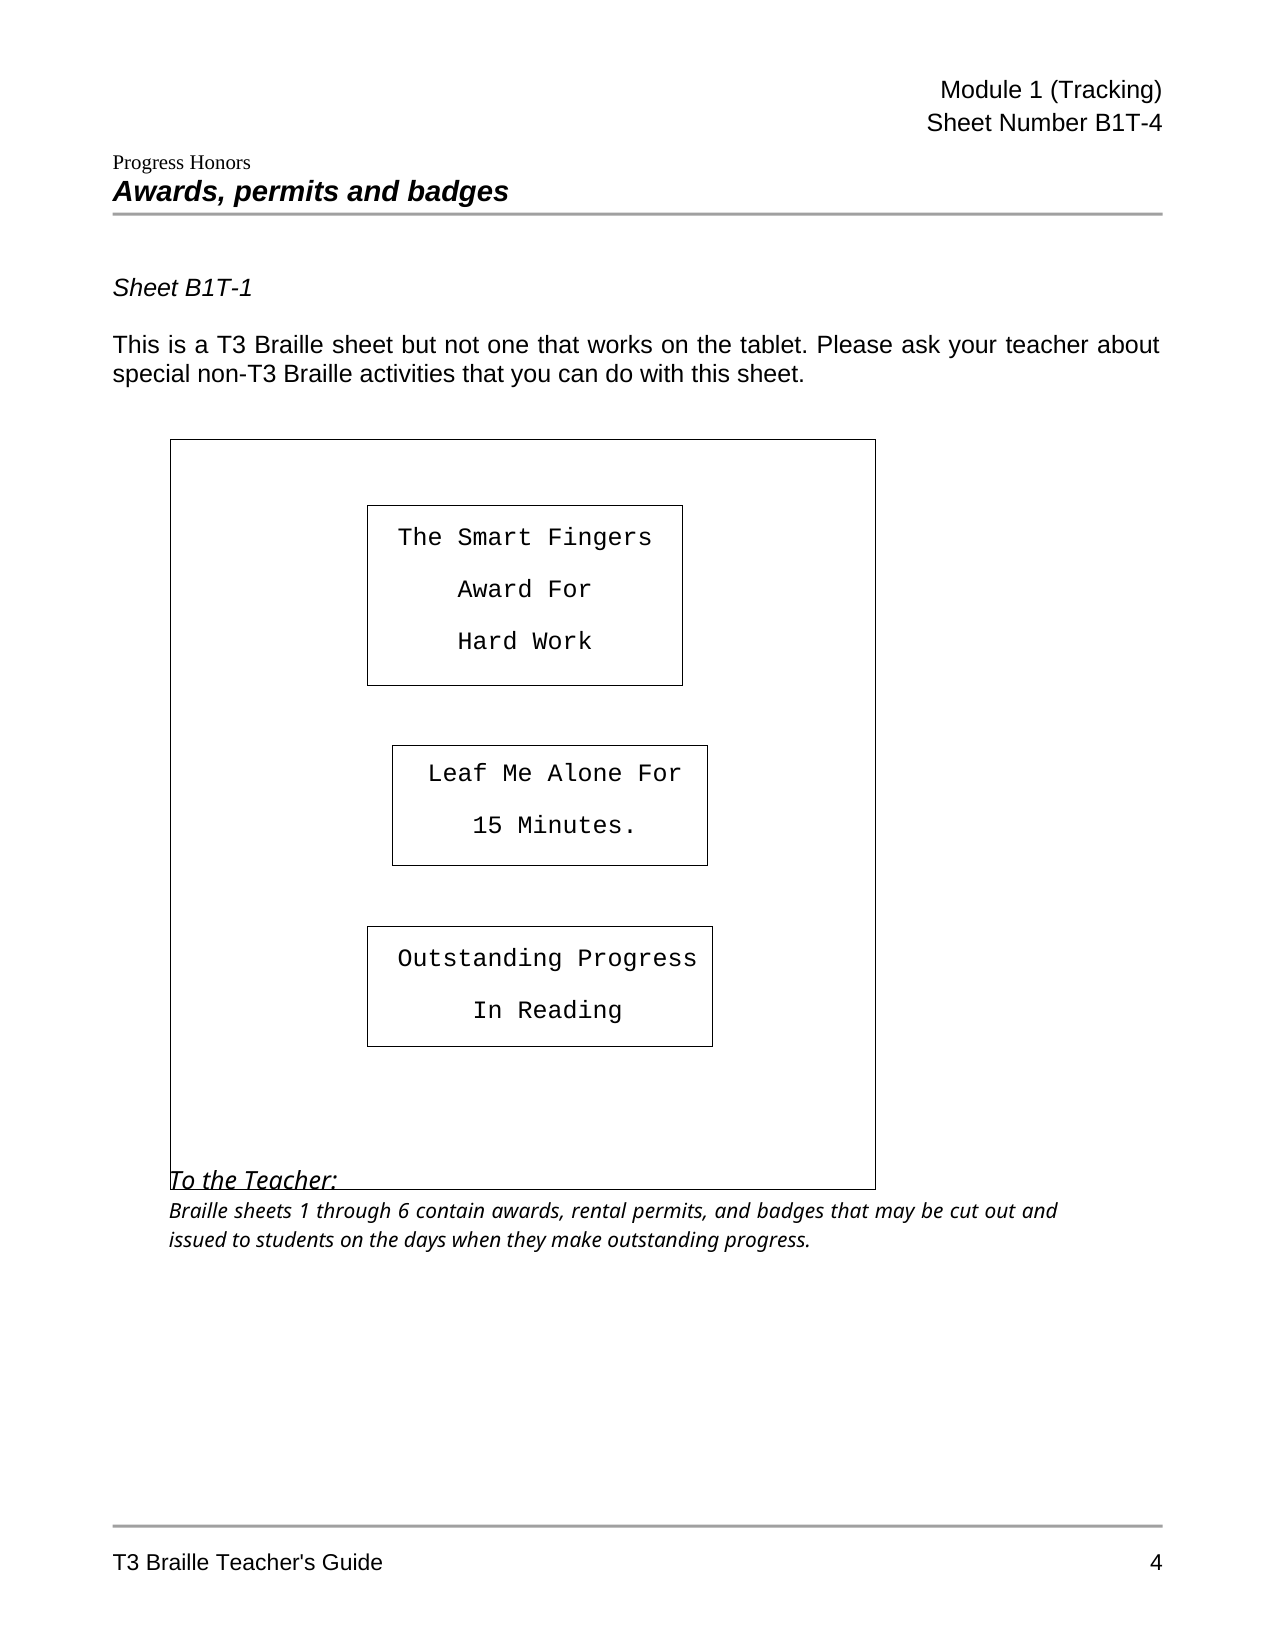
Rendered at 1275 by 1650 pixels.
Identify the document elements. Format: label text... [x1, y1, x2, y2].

text In [262, 997, 1162, 1026]
text To the Teacher: [169, 1163, 1059, 1197]
subtitle Sheet B1T-1 [112, 273, 1162, 302]
text Outstanding Progress [262, 945, 1162, 974]
text Braille sheets 1 through 6 contain awards, rental permits, and badges that may be cut out and issued to students on the days when they make outstanding progress. [169, 1197, 1059, 1253]
text Award For [262, 577, 1162, 605]
text 15 Minutes. [262, 813, 1162, 841]
text Hard Work [262, 629, 1162, 657]
text Leaf Me Alone For [262, 761, 1162, 789]
subtitle Progress Honors [112, 150, 1162, 174]
text This is a T3 Braille sheet but not one that works on the tablet. Please ask your teacher about special non-T3 Braille activities that you can do with this sheet. [112, 330, 1162, 388]
text The Smart Fingers [262, 525, 1162, 553]
text Awards, permits and badges [112, 174, 1162, 208]
